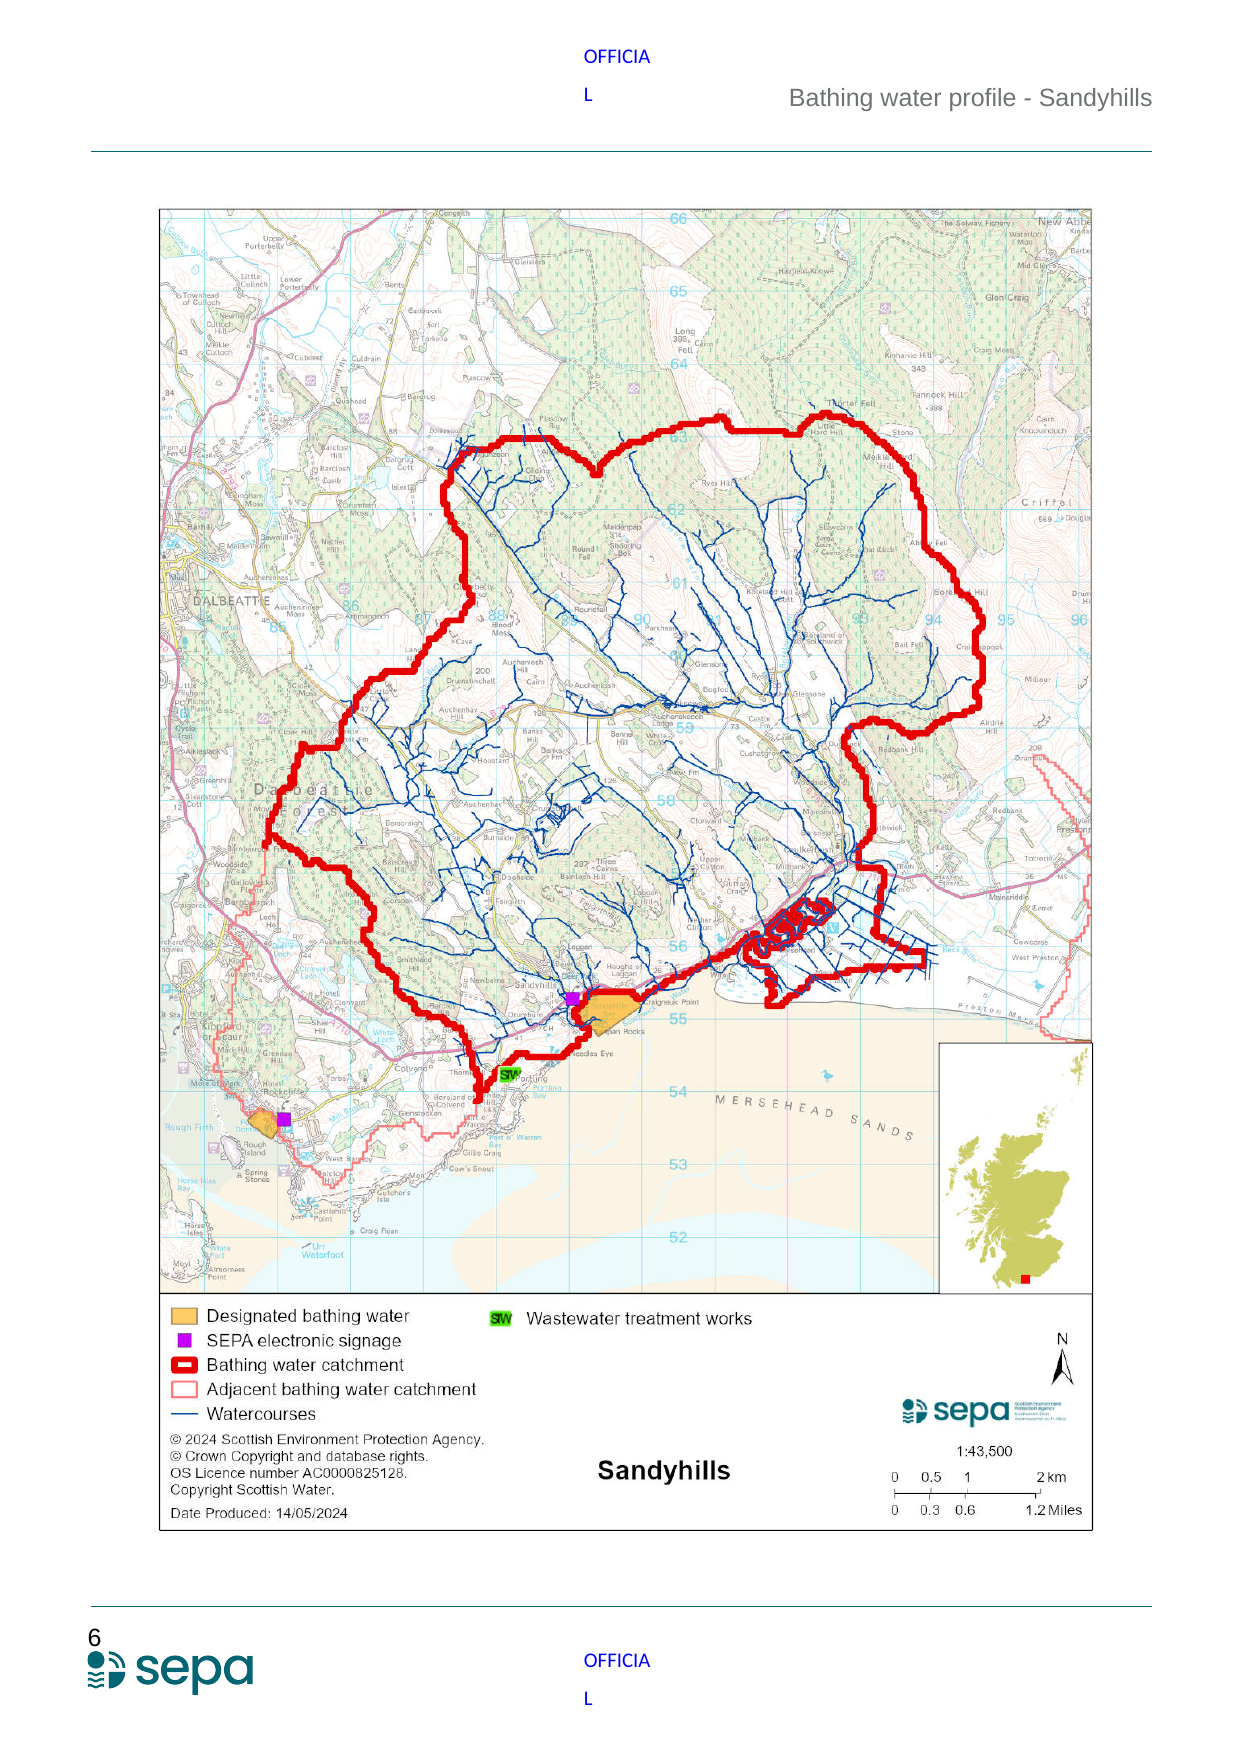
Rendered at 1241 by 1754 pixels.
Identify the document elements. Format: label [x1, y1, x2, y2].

picture [87, 1651, 253, 1695]
picture [154, 204, 1095, 1534]
